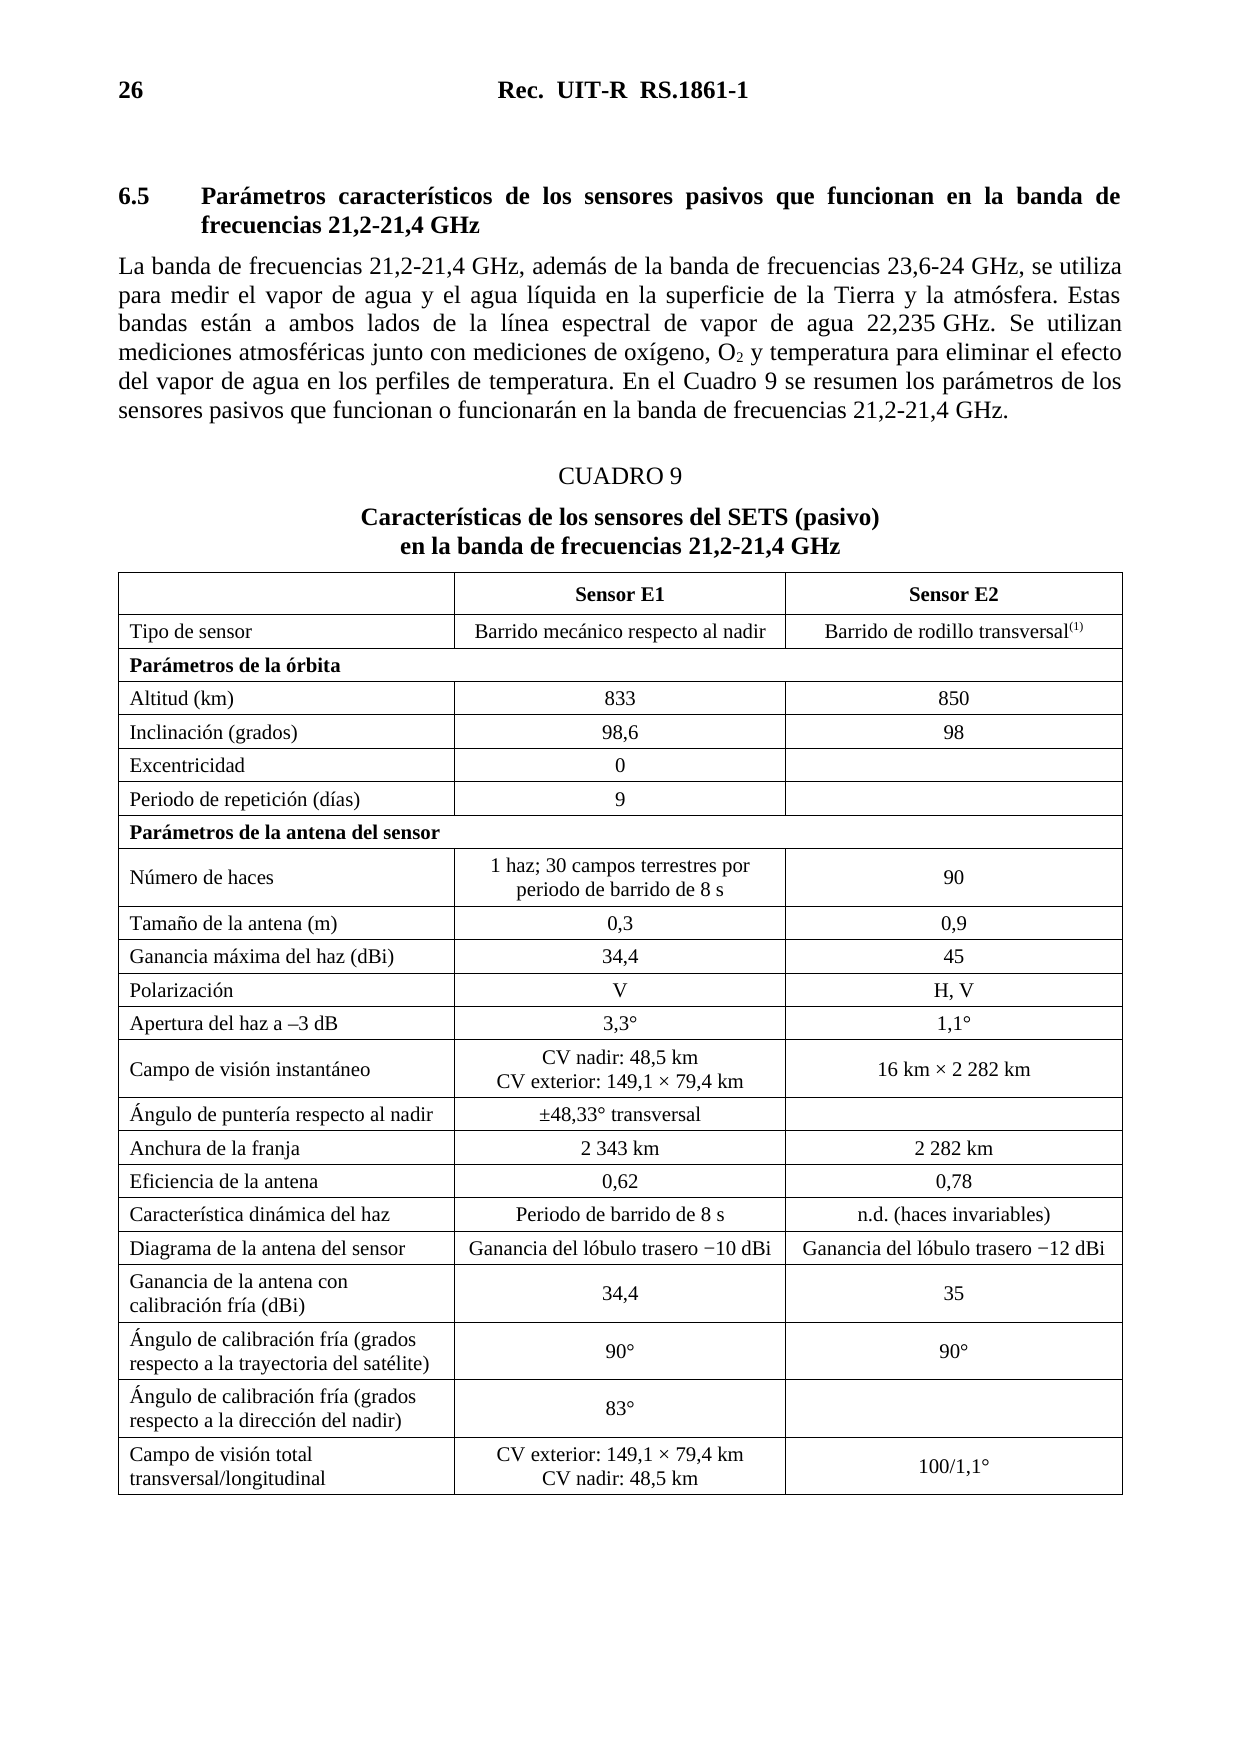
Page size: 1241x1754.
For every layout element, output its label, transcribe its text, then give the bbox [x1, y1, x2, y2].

table_cell 850 [786, 682, 1122, 714]
table_cell ±48,33° transversal [455, 1098, 785, 1130]
table_cell Número de haces [119, 849, 454, 906]
table_cell 100/1,1° [786, 1438, 1122, 1494]
table_cell Ángulo de calibración fría (grados respecto a la dirección del nadir) [119, 1380, 454, 1437]
table_cell 2 343 km [455, 1131, 785, 1164]
table_cell Excentricidad [119, 749, 454, 781]
table_cell CV exterior: 149,1 × 79,4 km CV nadir: 48,5 km [455, 1438, 785, 1494]
table_cell Apertura del haz a –3 dB [119, 1007, 454, 1039]
table_cell 45 [786, 940, 1122, 972]
table_cell Ganancia de la antena con calibración fría (dBi) [119, 1265, 454, 1322]
table_cell V [455, 974, 785, 1006]
table_cell 2 282 km [786, 1131, 1122, 1164]
table_cell 16 km × 2 282 km [786, 1040, 1122, 1097]
table_cell Periodo de barrido de 8 s [455, 1198, 785, 1231]
table_cell Barrido de rodillo transversal(1) [786, 615, 1122, 647]
table_cell 90° [455, 1323, 785, 1379]
table_cell Ganancia del lóbulo trasero −12 dBi [786, 1232, 1122, 1264]
table_cell Altitud (km) [119, 682, 454, 714]
table_cell [786, 782, 1122, 815]
table_cell 83° [455, 1380, 785, 1437]
table_cell Campo de visión total transversal/longitudinal [119, 1438, 454, 1494]
table_cell Periodo de repetición (días) [119, 782, 454, 815]
table_cell Barrido mecánico respecto al nadir [455, 615, 785, 647]
table_cell 833 [455, 682, 785, 714]
table_cell Diagrama de la antena del sensor [119, 1232, 454, 1264]
text La banda de frecuencias 21,2-21,4 GHz, además de la banda de frecuencias 23,6-24 GHz, se utiliza para medir el vapor de agua y el agua líquida en la superficie de la Tierra y la atmósfera. Estas bandas están a ambos lados de la línea espectral de vapor de agua 22,235 GHz. Se utilizan mediciones atmosféricas junto con mediciones de oxígeno, O2 y temperatura para eliminar el efecto del vapor de agua en los perfiles de temperatura. En el Cuadro 9 se resumen los parámetros de los sensores pasivos que funcionan o funcionarán en la banda de frecuencias 21,2-21,4 GHz. [118, 251, 1122, 423]
table_cell [786, 749, 1122, 781]
table_cell 35 [786, 1265, 1122, 1322]
table_cell Polarización [119, 974, 454, 1006]
subtitle 6.5 Parámetros característicos de los sensores pasivos que funcionan en la banda de frecuencias 21,2-21,4 GHz [118, 181, 1122, 238]
table_cell Tipo de sensor [119, 615, 454, 647]
title Características de los sensores del SETS (pasivo) en la banda de frecuencias 21,2-21,4 GHz [118, 502, 1122, 560]
table_cell Tamaño de la antena (m) [119, 907, 454, 939]
table_header Sensor E1 [455, 573, 785, 614]
table_cell 0,62 [455, 1165, 785, 1197]
table_cell 1,1° [786, 1007, 1122, 1039]
table_cell Inclinación (grados) [119, 715, 454, 748]
table_header Sensor E2 [786, 573, 1122, 614]
text CUADRO 9 [118, 461, 1122, 490]
table_cell 98,6 [455, 715, 785, 748]
table_header [119, 573, 454, 614]
table_cell [786, 1098, 1122, 1130]
table_cell Ganancia del lóbulo trasero −10 dBi [455, 1232, 785, 1264]
table_cell Eficiencia de la antena [119, 1165, 454, 1197]
table_cell 0 [455, 749, 785, 781]
table_cell H, V [786, 974, 1122, 1006]
table_cell 90 [786, 849, 1122, 906]
table_cell 9 [455, 782, 785, 815]
table_cell 0,78 [786, 1165, 1122, 1197]
table_cell Parámetros de la órbita [119, 649, 1122, 681]
table_cell 90° [786, 1323, 1122, 1379]
table_cell Campo de visión instantáneo [119, 1040, 454, 1097]
table_cell CV nadir: 48,5 km CV exterior: 149,1 × 79,4 km [455, 1040, 785, 1097]
table_cell Característica dinámica del haz [119, 1198, 454, 1231]
table_cell Parámetros de la antena del sensor [119, 816, 1122, 848]
table_cell Ángulo de puntería respecto al nadir [119, 1098, 454, 1130]
table_cell 34,4 [455, 940, 785, 972]
table_cell 98 [786, 715, 1122, 748]
table_cell 34,4 [455, 1265, 785, 1322]
table_cell n.d. (haces invariables) [786, 1198, 1122, 1231]
table_cell Ganancia máxima del haz (dBi) [119, 940, 454, 972]
table_cell 0,3 [455, 907, 785, 939]
table_cell [786, 1380, 1122, 1437]
table_cell 1 haz; 30 campos terrestres por periodo de barrido de 8 s [455, 849, 785, 906]
table_cell Anchura de la franja [119, 1131, 454, 1164]
table_cell 0,9 [786, 907, 1122, 939]
table_cell Ángulo de calibración fría (grados respecto a la trayectoria del satélite) [119, 1323, 454, 1379]
table_cell 3,3° [455, 1007, 785, 1039]
